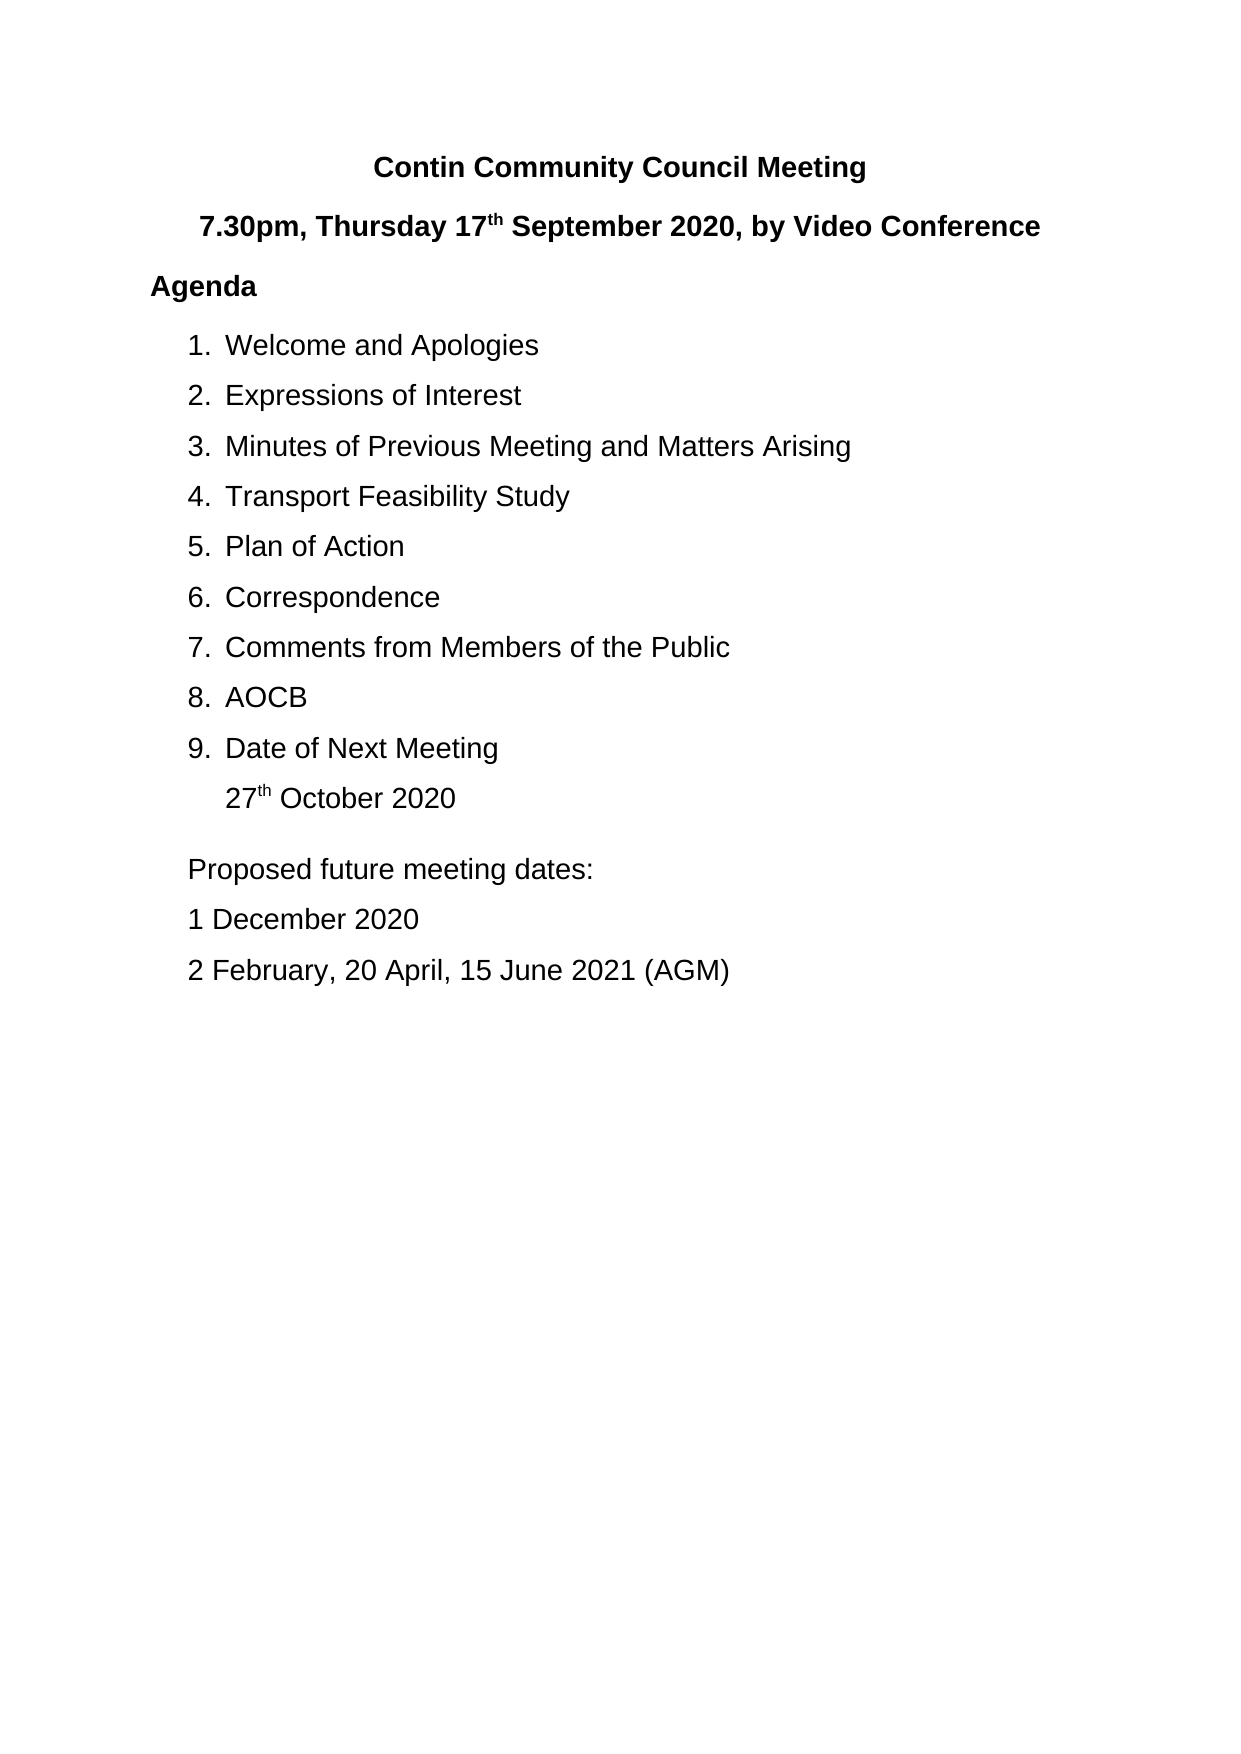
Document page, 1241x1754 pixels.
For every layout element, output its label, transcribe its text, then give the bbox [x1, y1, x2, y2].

text 2 February, 20 April, 15 June 2021 (AGM) [187, 953, 1090, 986]
list Welcome and Apologies [187, 328, 1090, 362]
text 7.30pm, Thursday 17th September 2020, by Video Conference [150, 209, 1090, 243]
list 27th October 2020 [225, 781, 1090, 814]
text Proposed future meeting dates: [187, 852, 1090, 886]
list Plan of Action [187, 529, 1090, 563]
list Comments from Members of the Public [187, 630, 1090, 663]
list Minutes of Previous Meeting and Matters Arising [187, 429, 1090, 462]
text Agenda [150, 269, 1090, 302]
list Transport Feasibility Study [187, 479, 1090, 513]
text 1 December 2020 [187, 902, 1090, 936]
list AOCB [187, 680, 1090, 714]
text Contin Community Council Meeting [150, 150, 1090, 183]
list Correspondence [187, 580, 1090, 613]
list Date of Next Meeting [187, 731, 1090, 764]
list Expressions of Interest [187, 378, 1090, 412]
